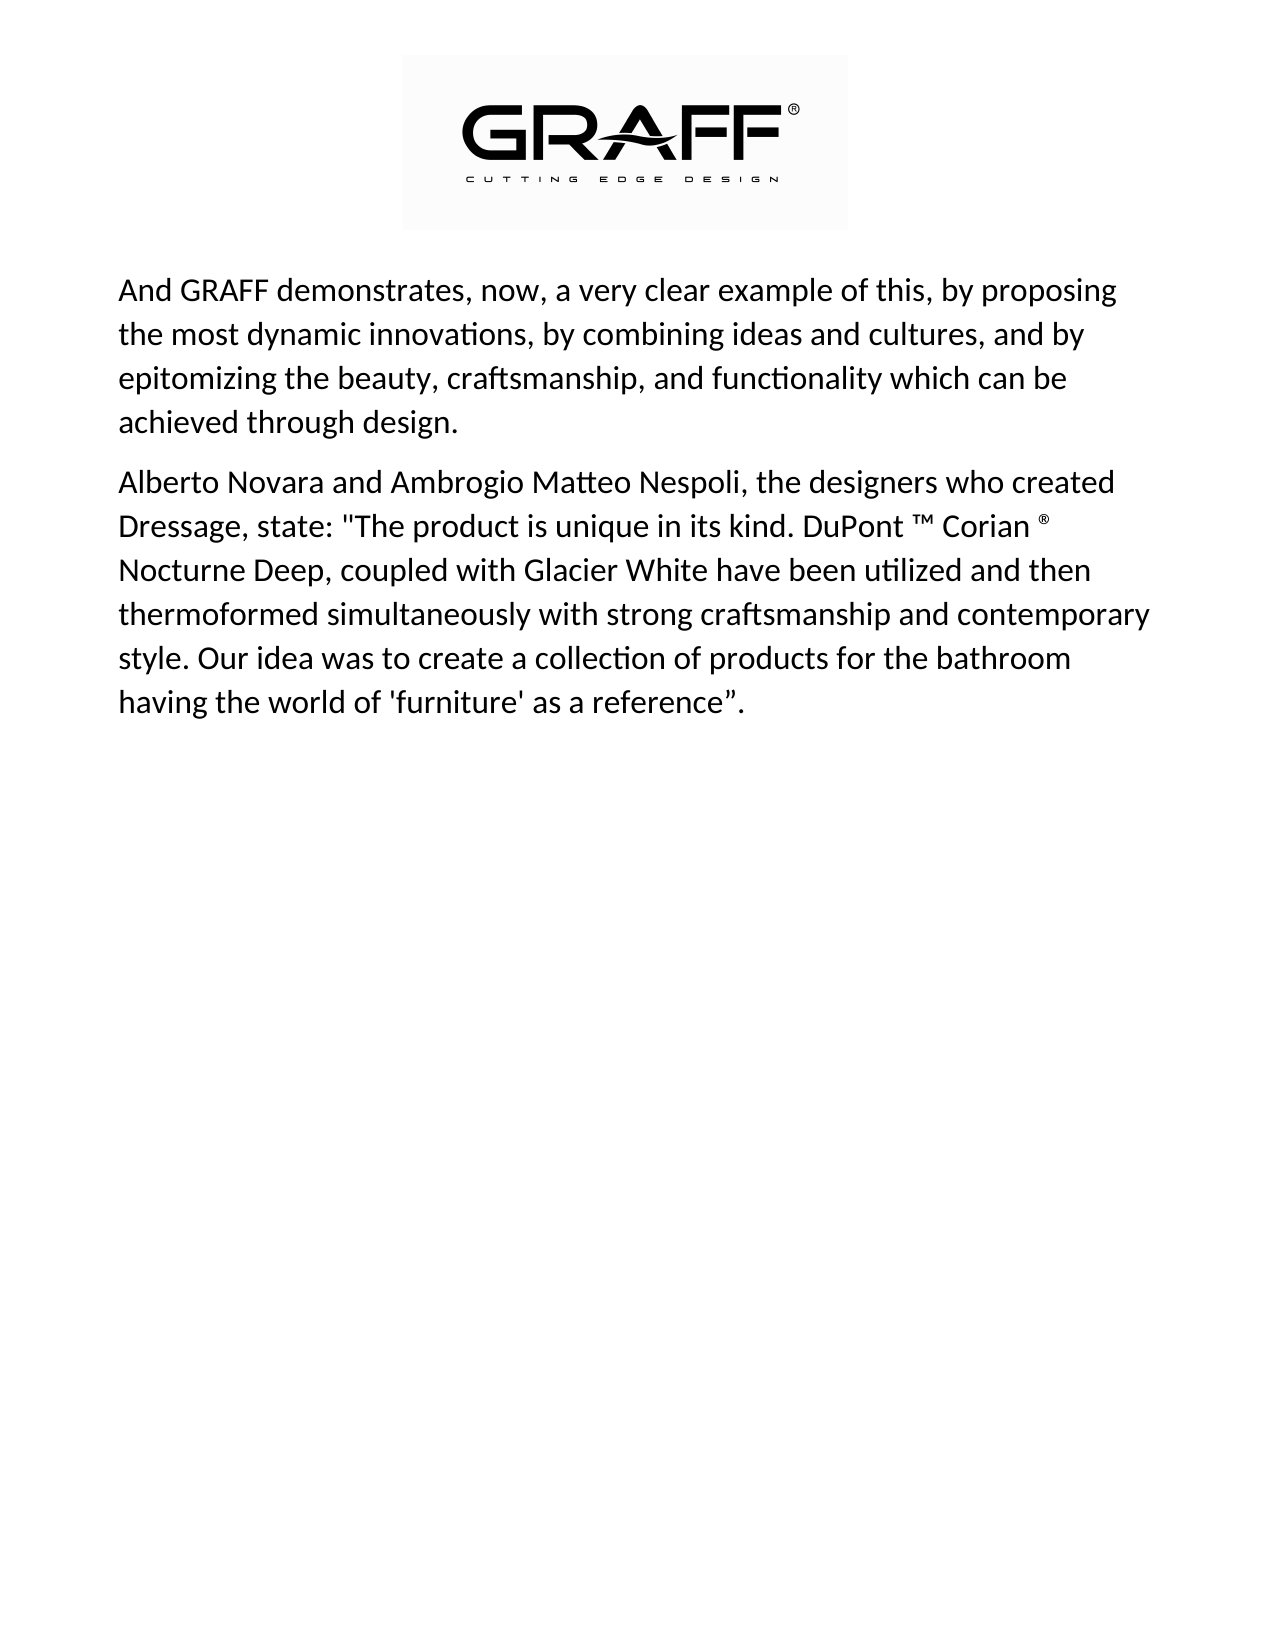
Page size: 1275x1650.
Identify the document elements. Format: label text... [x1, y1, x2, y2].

picture [402, 55, 849, 230]
text Alberto Novara and Ambrogio Matteo Nespoli, the designers who created Dressage, state: "The product is unique in its kind. DuPont ™ Corian ® Nocturne Deep, coupled with Glacier White have been utilized and then thermoformed simultaneously with strong craftsmanship and contemporary style. Our idea was to create a collection of products for the bathroom having the world of 'furniture' as a reference”. [118, 461, 1157, 722]
text And GRAFF demonstrates, now, a very clear example of this, by proposing the most dynamic innovations, by combining ideas and cultures, and by epitomizing the beauty, craftsmanship, and functionality which can be achieved through design. [118, 269, 1157, 441]
